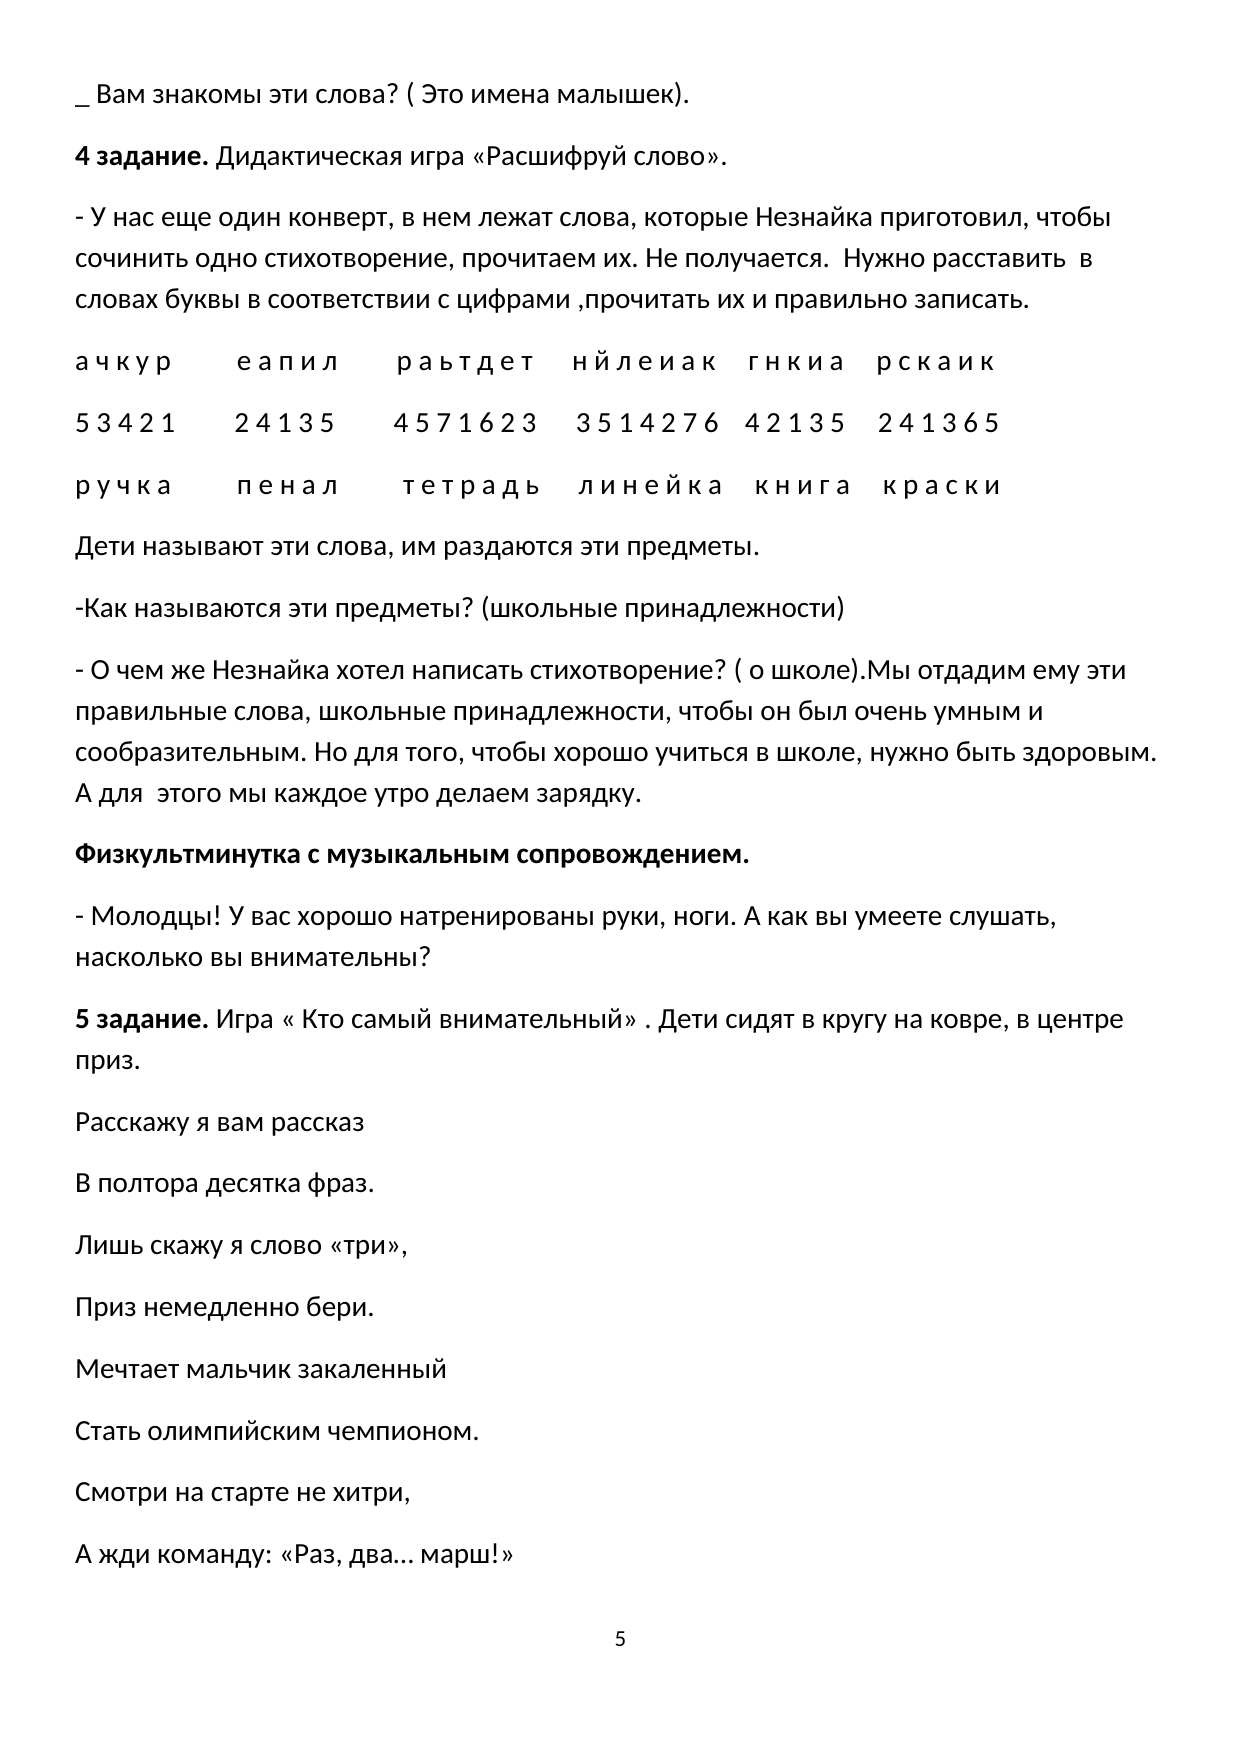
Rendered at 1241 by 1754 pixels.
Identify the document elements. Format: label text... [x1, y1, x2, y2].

text В полтора десятка фраз. [75, 1164, 1165, 1200]
text Стать олимпийским чемпионом. [75, 1412, 1165, 1447]
text 5 3 4 2 1 2 4 1 3 5 4 5 7 1 6 2 3 3 5 1 4 2 7 6 4 2 1 3 5 2 4 1 3 6 5 [75, 404, 1165, 439]
text Дети называют эти слова, им раздаются эти предметы. [75, 527, 1165, 563]
text - У нас еще один конверт, в нем лежат слова, которые Незнайка приготовил, чтобы сочинить одно стихотворение, прочитаем их. Не получается. Нужно расставить в словах буквы в соответствии с цифрами ,прочитать их и правильно записать. [75, 198, 1165, 316]
text Мечтает мальчик закаленный [75, 1350, 1165, 1386]
text Смотри на старте не хитри, [75, 1473, 1165, 1509]
text Приз немедленно бери. [75, 1288, 1165, 1324]
text - Молодцы! У вас хорошо натренированы руки, ноги. А как вы умеете слушать, насколько вы внимательны? [75, 897, 1165, 974]
text Физкультминутка с музыкальным сопровождением. [75, 836, 1165, 871]
text А жди команду: «Раз, два… марш!» [75, 1535, 1165, 1571]
text р у ч к а п е н а л т е т р а д ь л и н е й к а к н и г а к р а с к и [75, 466, 1165, 501]
text _ Вам знакомы эти слова? ( Это имена малышек). [75, 75, 1165, 111]
text Лишь скажу я слово «три», [75, 1226, 1165, 1262]
text а ч к у р е а п и л р а ь т д е т н й л е и а к г н к и а р с к а и к [75, 342, 1165, 378]
text -Как называются эти предметы? (школьные принадлежности) [75, 589, 1165, 625]
text - О чем же Незнайка хотел написать стихотворение? ( о школе).Мы отдадим ему эти правильные слова, школьные принадлежности, чтобы он был очень умным и сообразительным. Но для того, чтобы хорошо учиться в школе, нужно быть здоровым. А для этого мы каждое утро делаем зарядку. [75, 651, 1165, 809]
text Расскажу я вам рассказ [75, 1103, 1165, 1138]
text 5 задание. Игра « Кто самый внимательный» . Дети сидят в кругу на ковре, в центре приз. [75, 1000, 1165, 1077]
text 4 задание. Дидактическая игра «Расшифруй слово». [75, 137, 1165, 172]
